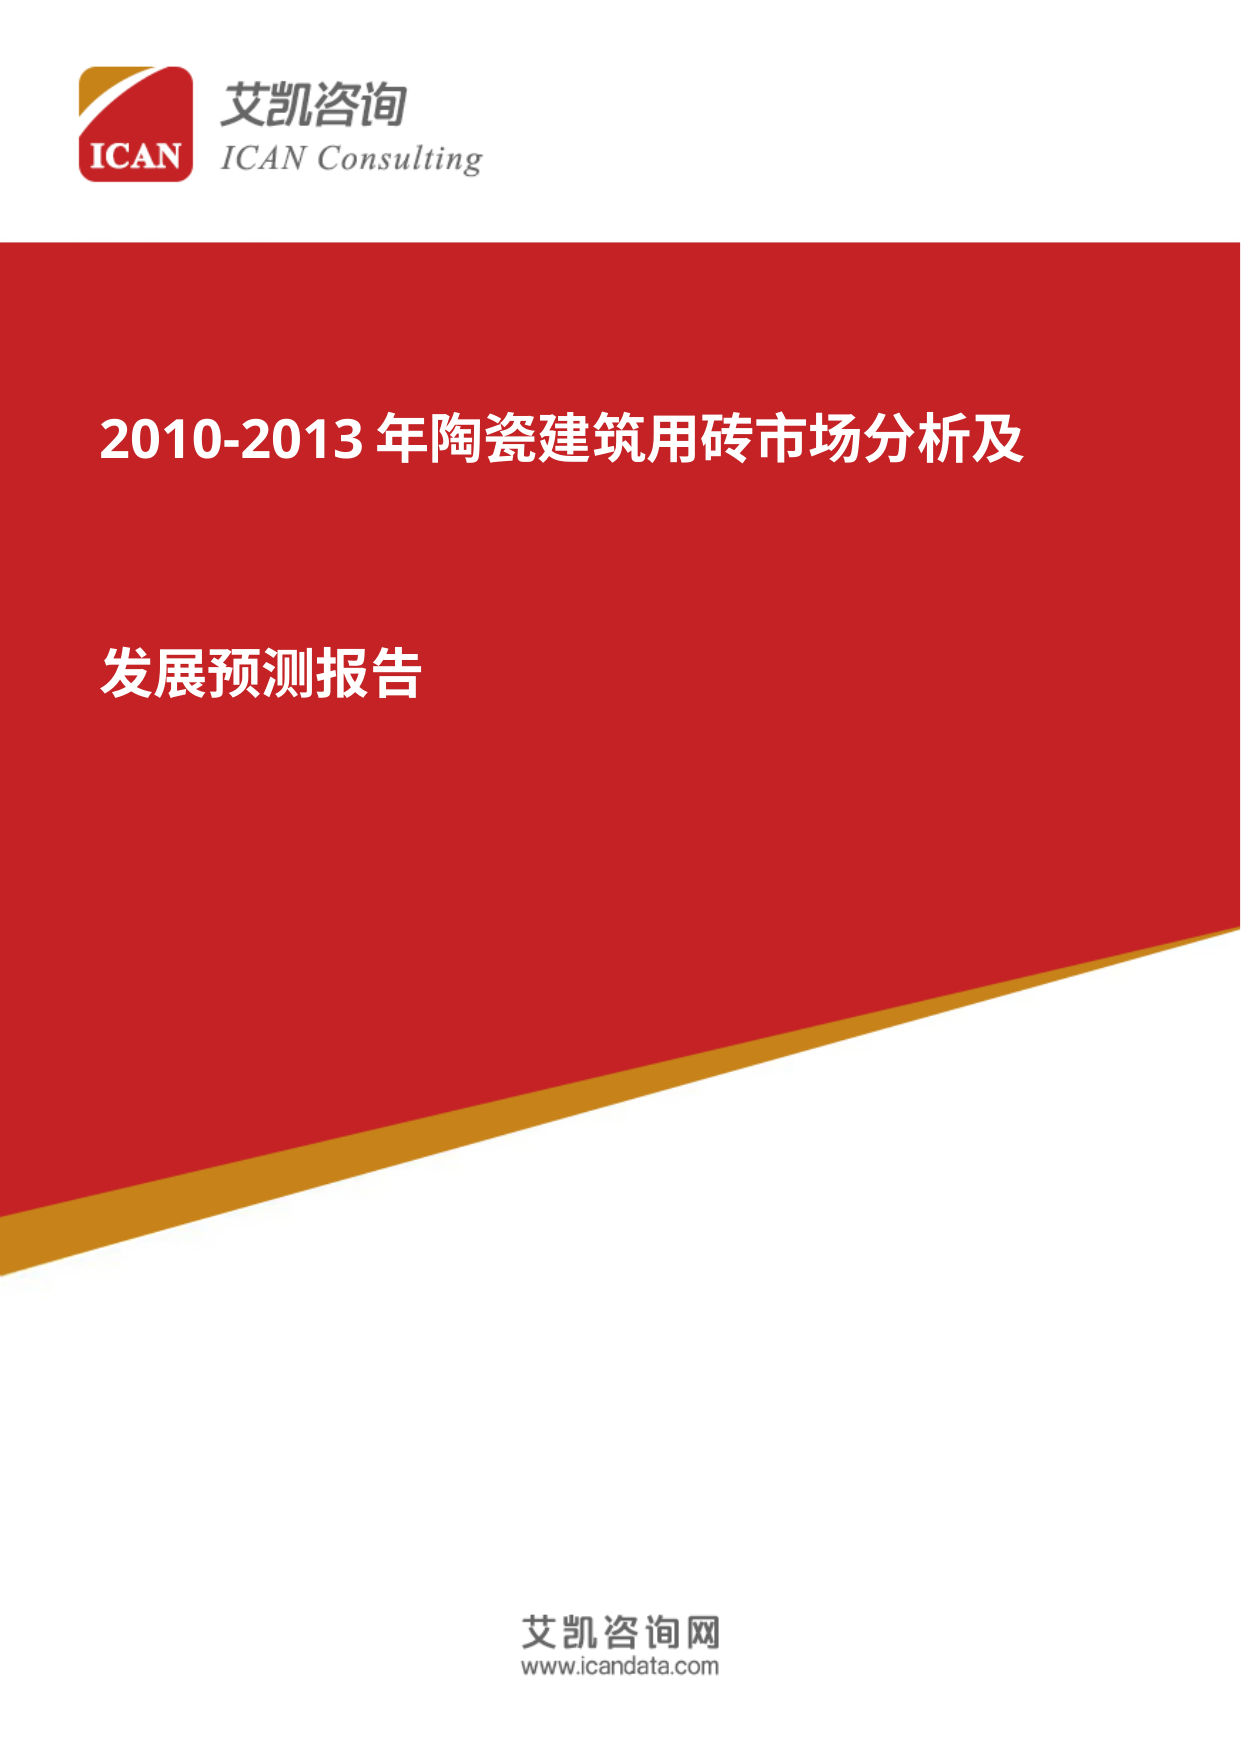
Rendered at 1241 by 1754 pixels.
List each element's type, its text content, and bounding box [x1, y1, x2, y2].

subtitle 2010-2013年陶瓷建筑用砖市场分析及发展预测报告 [99, 386, 1053, 718]
picture [0, 5, 1241, 1754]
